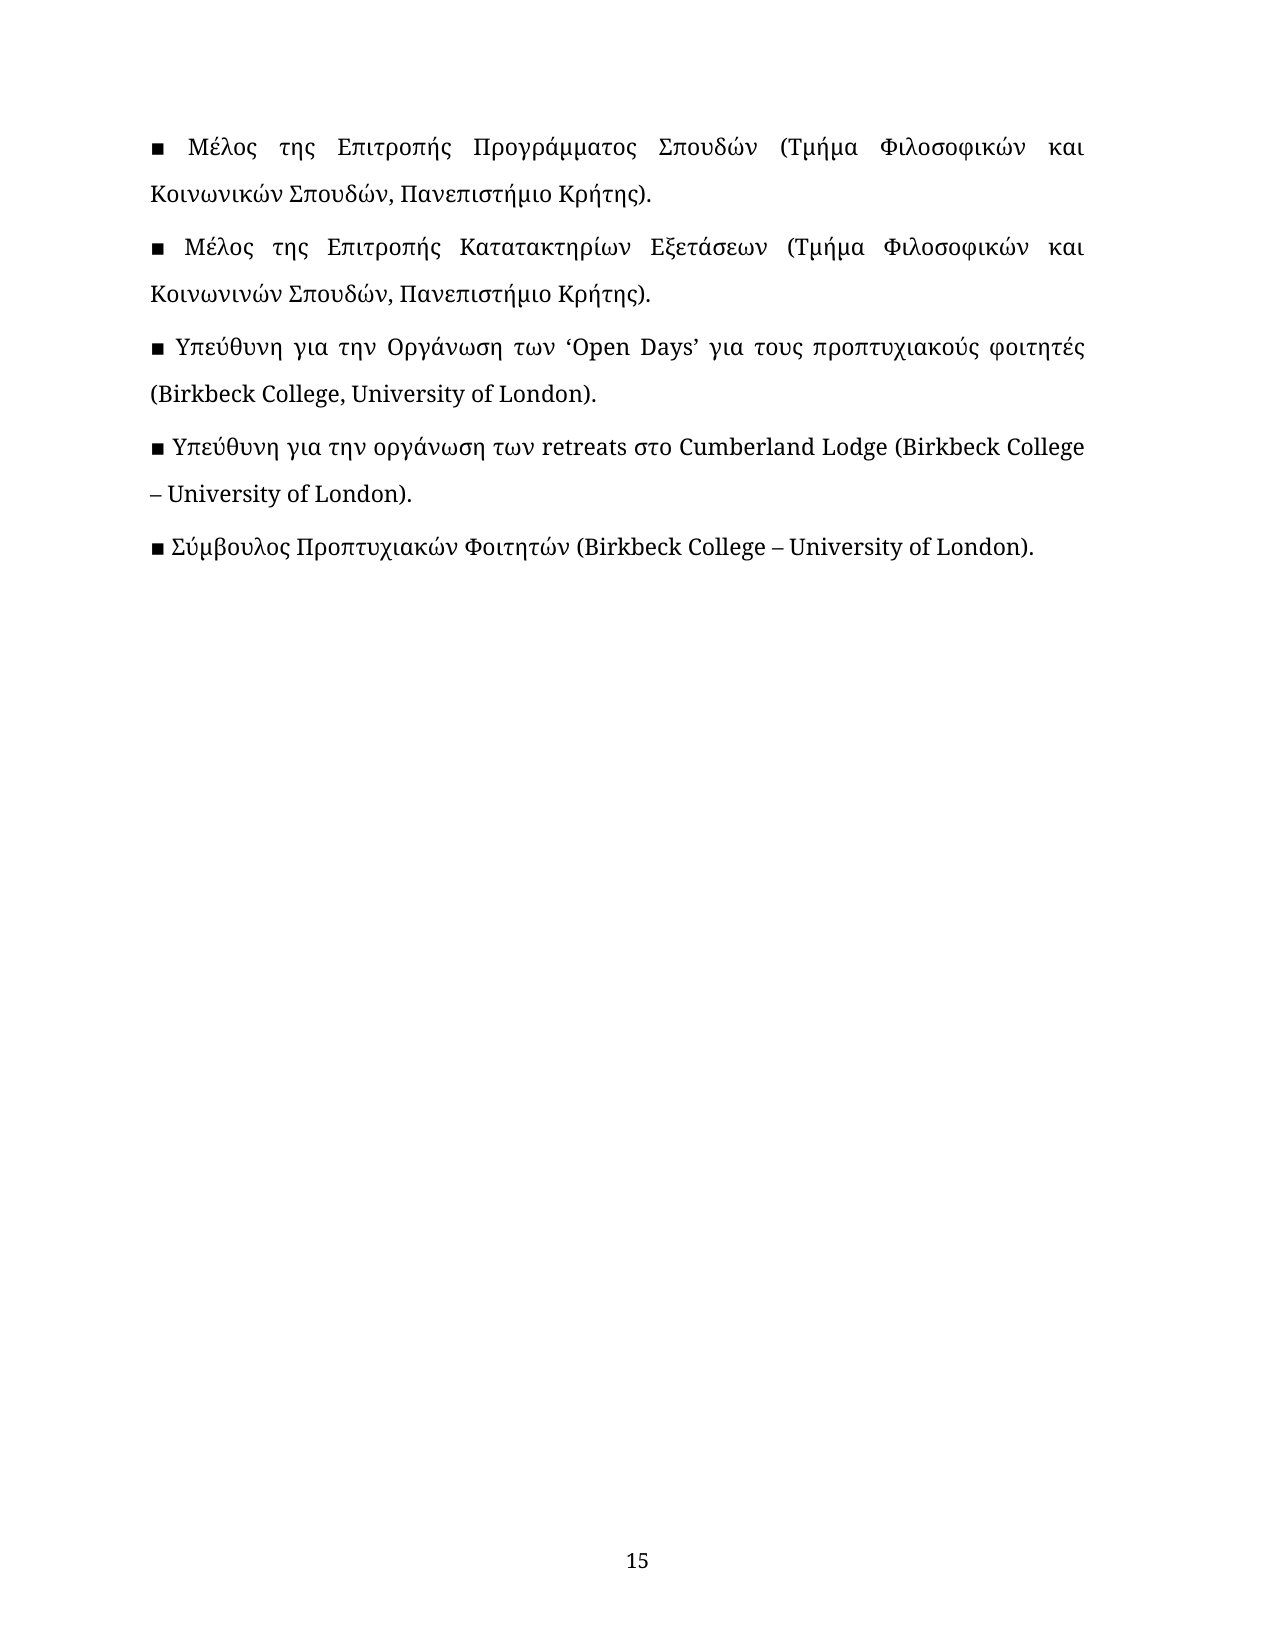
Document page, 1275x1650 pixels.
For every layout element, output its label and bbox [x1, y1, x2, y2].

table_cell [138, 131, 1097, 741]
